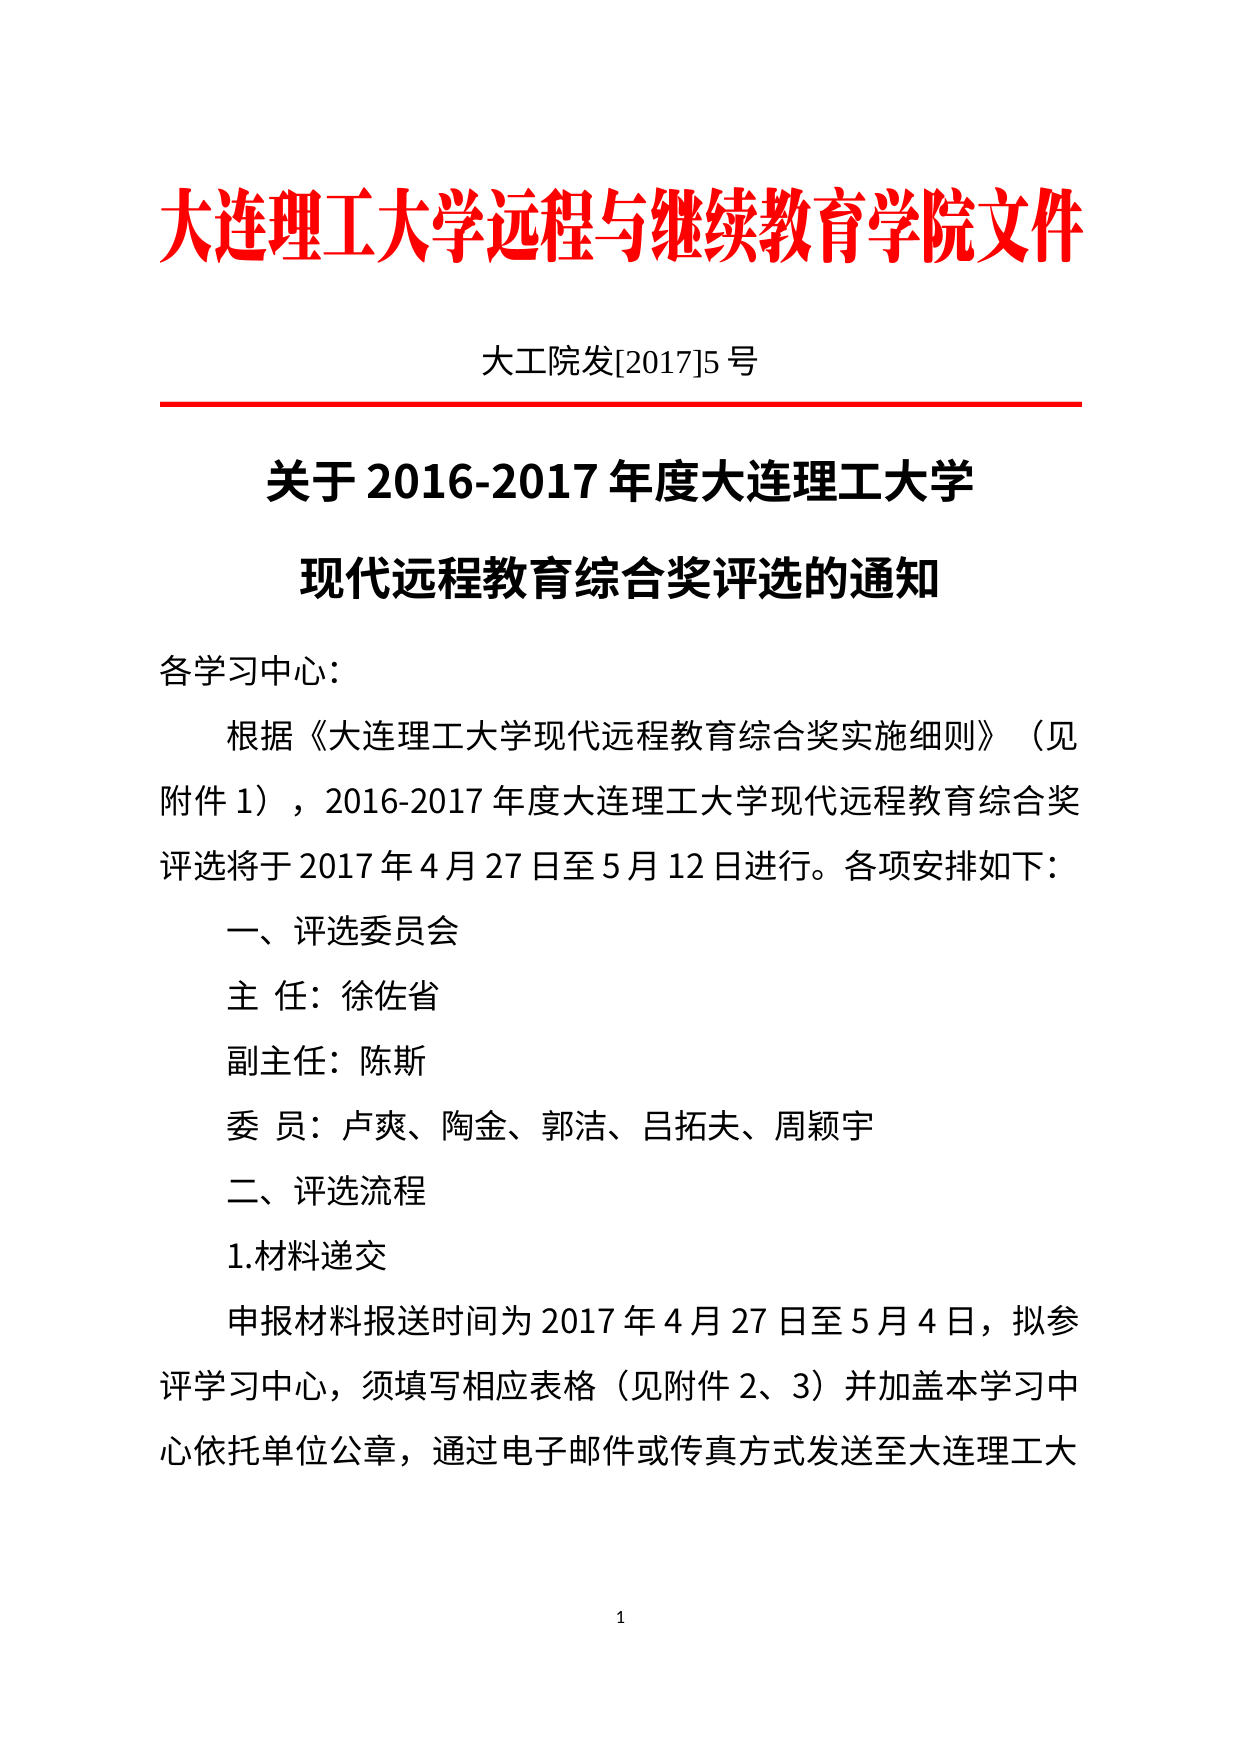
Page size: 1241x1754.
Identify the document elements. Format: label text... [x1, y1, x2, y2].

text 关于2016-2017年度大连理工大学 [159, 429, 1081, 527]
text 根据《大连理工大学现代远程教育综合奖实施细则》（见附件1），2016-2017年度大连理工大学现代远程教育综合奖评选将于2017年4月27日至5月12日进行。各项安排如下： [159, 702, 1081, 897]
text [159, 1287, 1081, 1482]
text 现代远程教育综合奖评选的通知 [159, 527, 1081, 624]
picture [0, 0, 1241, 407]
text 副主任：陈斯 [159, 1027, 1081, 1092]
text 一、评选委员会 [159, 897, 1081, 962]
text 主 任：徐佐省 [159, 962, 1081, 1027]
text 委 员：卢爽、陶金、郭洁、吕拓夫、周颖宇 [159, 1092, 1081, 1157]
text 大工院发[2017]5号 [159, 327, 1081, 392]
text 1.材料递交 [159, 1222, 1081, 1287]
text 二、评选流程 [159, 1157, 1081, 1222]
text 各学习中心： [159, 637, 1081, 702]
